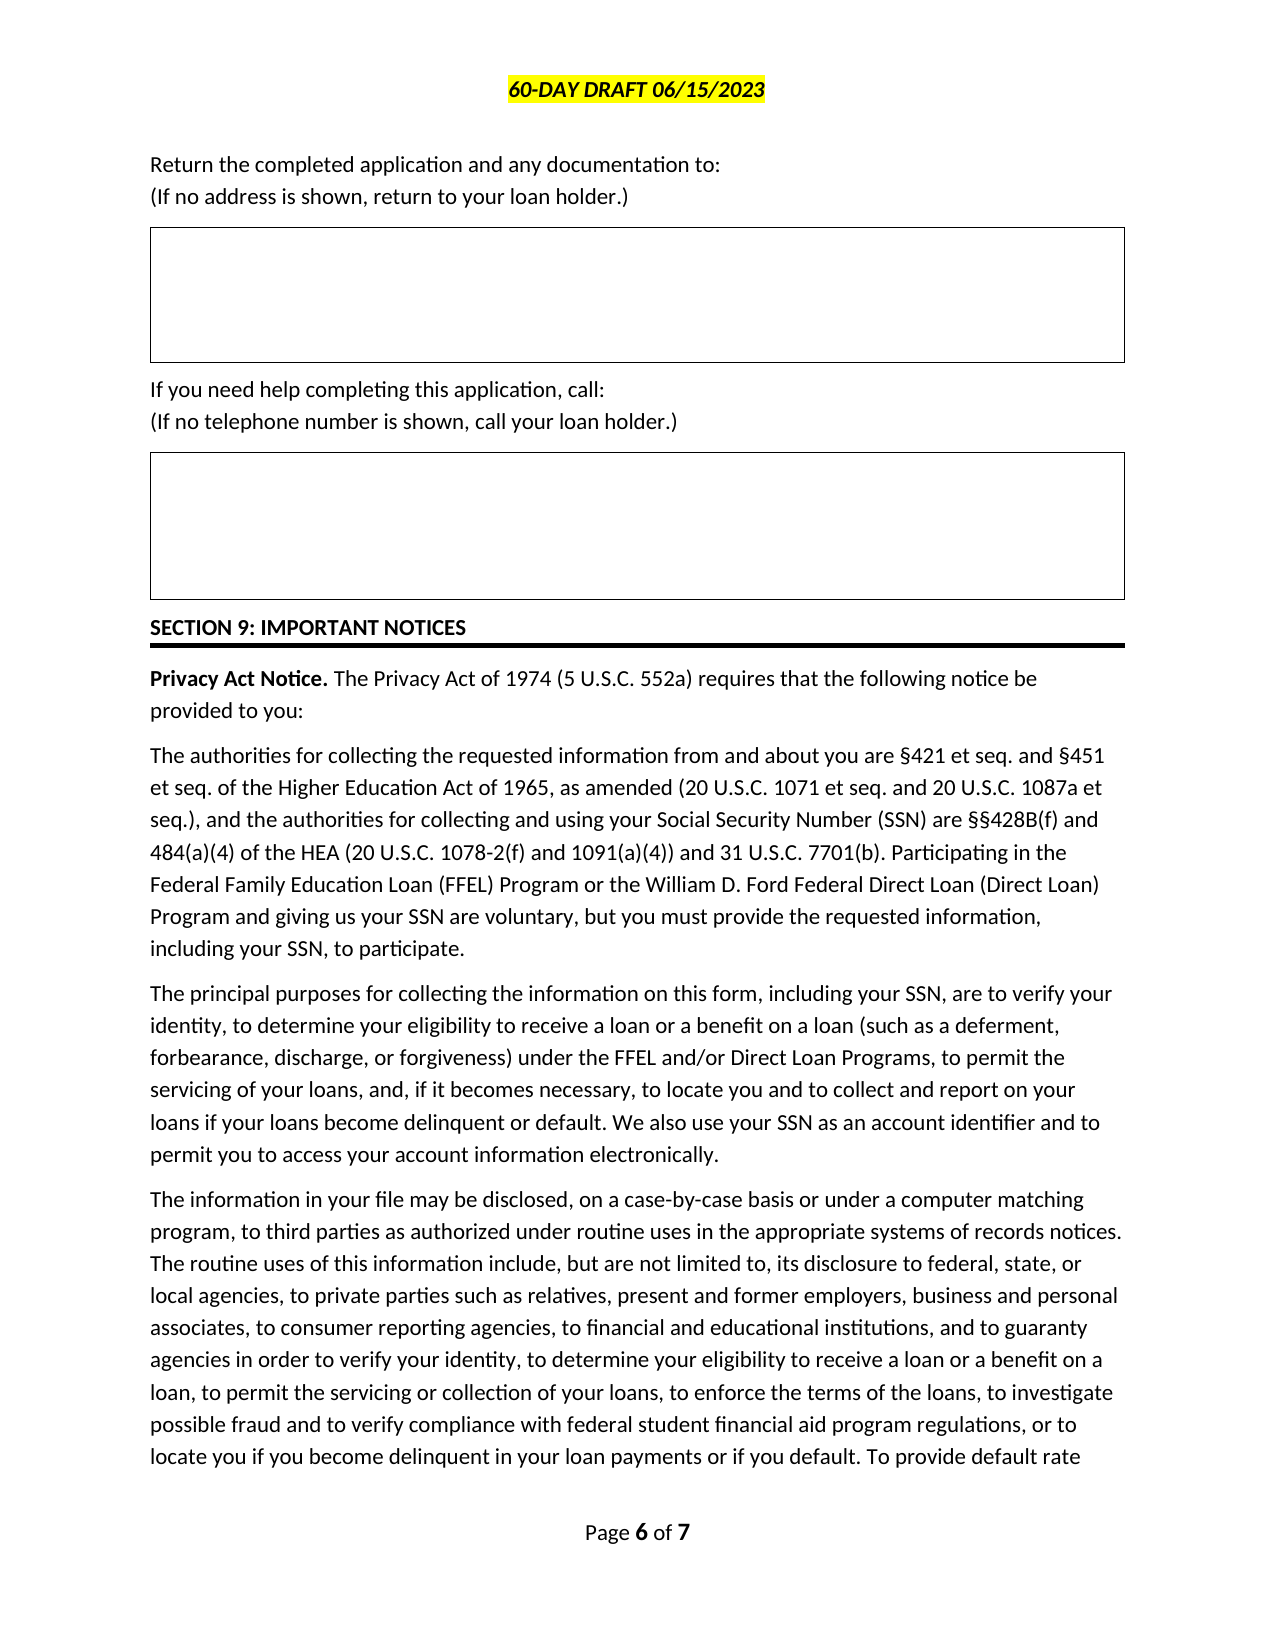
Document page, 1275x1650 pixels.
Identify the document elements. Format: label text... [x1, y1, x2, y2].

text The authorities for collecting the requested information from and about you are §421 et seq. and §451 et seq. of the Higher Education Act of 1965, as amended (20 U.S.C. 1071 et seq. and 20 U.S.C. 1087a et seq.), and the authorities for collecting and using your Social Security Number (SSN) are §§428B(f) and 484(a)(4) of the HEA (20 U.S.C. 1078-2(f) and 1091(a)(4)) and 31 U.S.C. 7701(b). Participating in the Federal Family Education Loan (FFEL) Program or the William D. Ford Federal Direct Loan (Direct Loan) Program and giving us your SSN are voluntary, but you must provide the requested information, including your SSN, to participate. [150, 741, 1125, 962]
text The principal purposes for collecting the information on this form, including your SSN, are to verify your identity, to determine your eligibility to receive a loan or a benefit on a loan (such as a deferment, forbearance, discharge, or forgiveness) under the FFEL and/or Direct Loan Programs, to permit the servicing of your loans, and, if it becomes necessary, to locate you and to collect and report on your loans if your loans become delinquent or default. We also use your SSN as an account identifier and to permit you to access your account information electronically. [150, 979, 1125, 1168]
table_header [151, 228, 1124, 362]
text Return the completed application and any documentation to: (If no address is shown, return to your loan holder.) [150, 150, 1125, 210]
text SECTION 9: IMPORTANT NOTICES [150, 613, 1125, 643]
text If you need help completing this application, call: (If no telephone number is shown, call your loan holder.) [150, 375, 1125, 435]
text Privacy Act Notice. The Privacy Act of 1974 (5 U.S.C. 552a) requires that the following notice be provided to you: [150, 664, 1125, 724]
table_header [151, 453, 1124, 599]
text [150, 1185, 1125, 1470]
